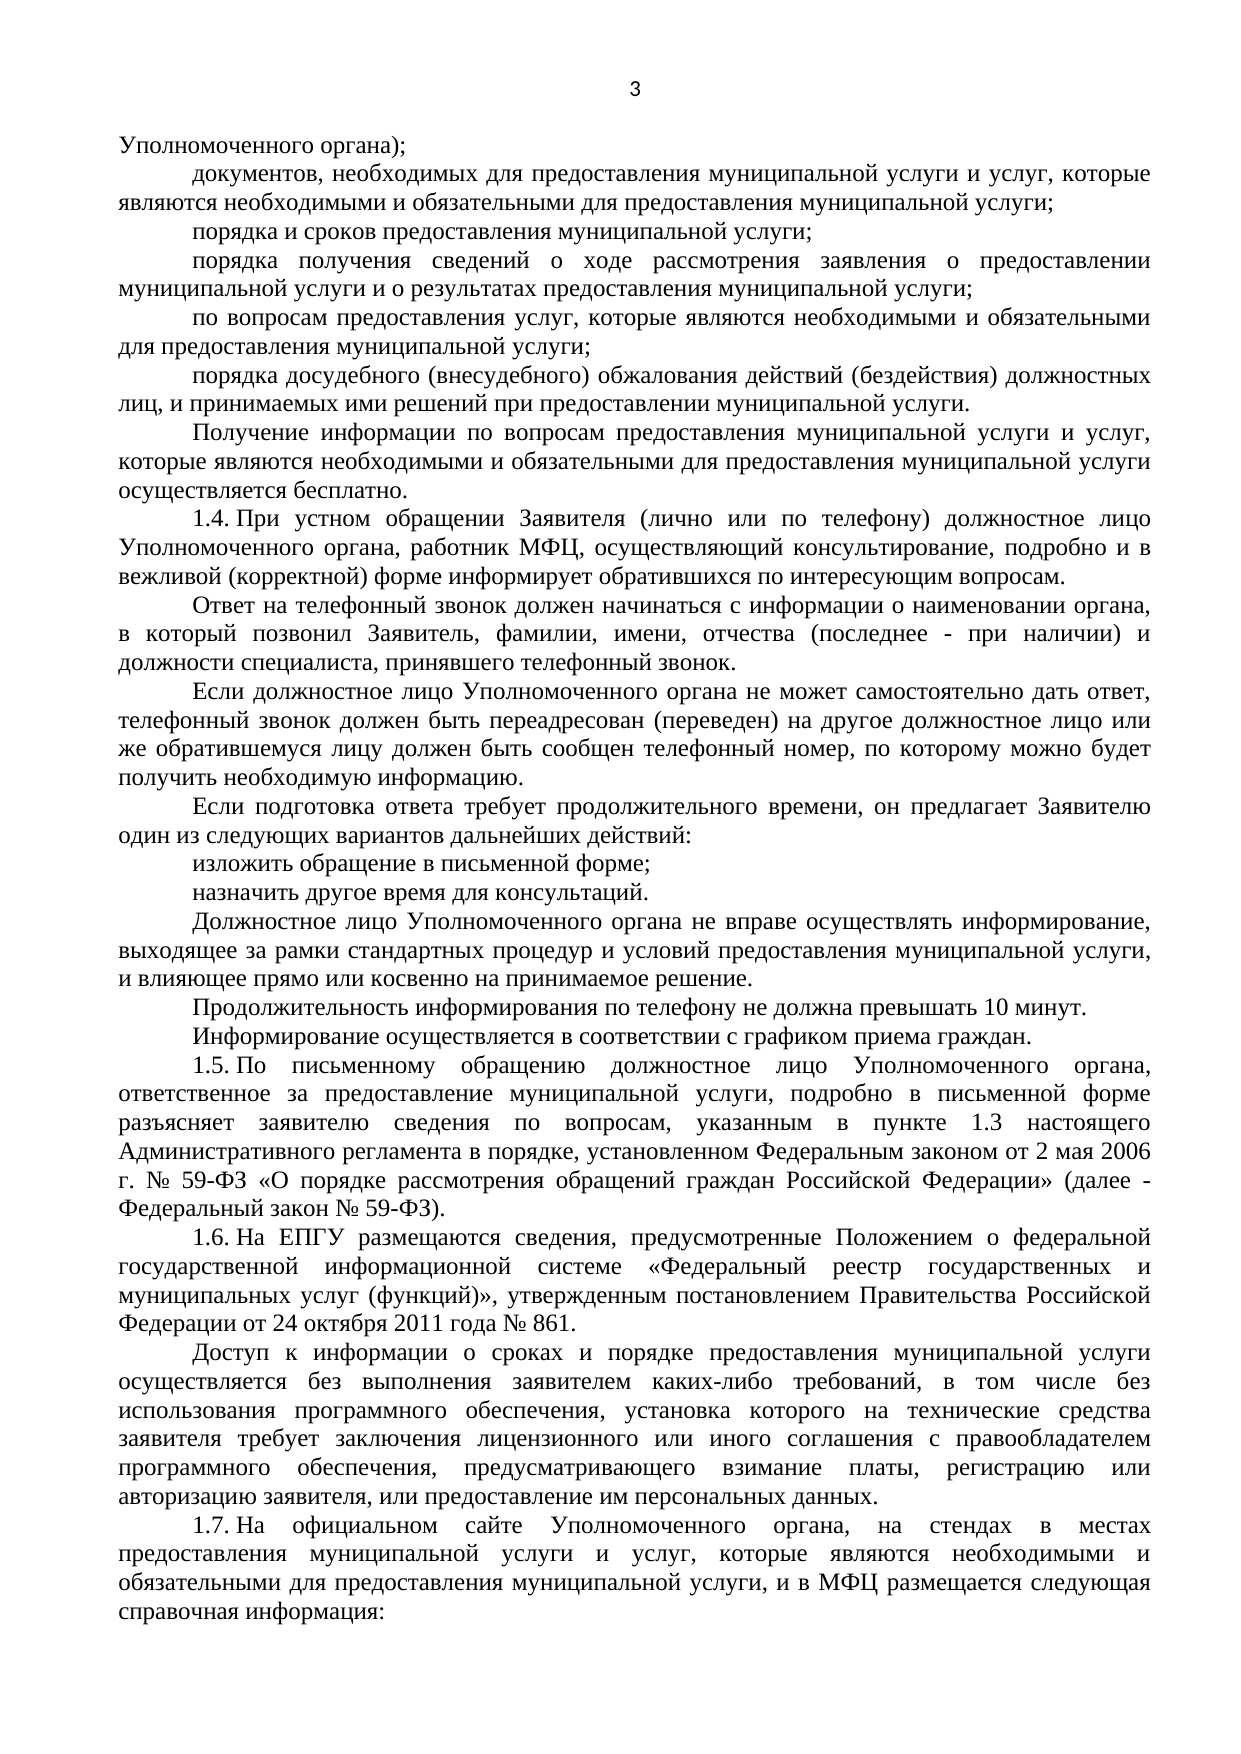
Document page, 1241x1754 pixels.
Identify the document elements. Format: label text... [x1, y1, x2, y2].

list На официальном сайте Уполномоченного органа, на стендах в местах предоставления муниципальной услуги и услуг, которые являются необходимыми и обязательными для предоставления муниципальной услуги, и в МФЦ размещается следующая справочная информация: [118, 1510, 1152, 1625]
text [118, 130, 1152, 158]
list При устном обращении Заявителя (лично или по телефону) должностное лицо Уполномоченного органа, работник МФЦ, осуществляющий консультирование, подробно и в вежливой (корректной) форме информирует обратившихся по интересующим вопросам. [118, 503, 1152, 590]
text Ответ на телефонный звонок должен начинаться с информации о наименовании органа, в который позвонил Заявитель, фамилии, имени, отчества (последнее - при наличии) и должности специалиста, принявшего телефонный звонок. [118, 590, 1152, 676]
text Доступ к информации о сроках и порядке предоставления муниципальной услуги осуществляется без выполнения заявителем каких-либо требований, в том числе без использования программного обеспечения, установка которого на технические средства заявителя требует заключения лицензионного или иного соглашения с правообладателем программного обеспечения, предусматривающего взимание платы, регистрацию или авторизацию заявителя, или предоставление им персональных данных. [118, 1337, 1152, 1510]
text порядка досудебного (внесудебного) обжалования действий (бездействия) должностных лиц, и принимаемых ими решений при предоставлении муниципальной услуги. [118, 360, 1152, 417]
text Должностное лицо Уполномоченного органа не вправе осуществлять информирование, выходящее за рамки стандартных процедур и условий предоставления муниципальной услуги, и влияющее прямо или косвенно на принимаемое решение. [118, 906, 1152, 992]
list По письменному обращению должностное лицо Уполномоченного органа, ответственное за предоставление муниципальной услуги, подробно в письменной форме разъясняет заявителю сведения по вопросам, указанным в пункте 1.3 настоящего Административного регламента в порядке, установленном Федеральным законом от 2 мая 2006 г. № 59-ФЗ «О порядке рассмотрения обращений граждан Российской Федерации» (далее - Федеральный закон № 59-ФЗ). [118, 1050, 1152, 1222]
list На ЕПГУ размещаются сведения, предусмотренные Положением о федеральной государственной информационной системе «Федеральный реестр государственных и муниципальных услуг (функций)», утвержденным постановлением Правительства Российской Федерации от 24 октября 2011 года № 861. [118, 1222, 1152, 1337]
text по вопросам предоставления услуг, которые являются необходимыми и обязательными для предоставления муниципальной услуги; [118, 302, 1152, 360]
text Продолжительность информирования по телефону не должна превышать 10 минут. [118, 992, 1152, 1021]
text порядка получения сведений о ходе рассмотрения заявления о предоставлении муниципальной услуги и о результатах предоставления муниципальной услуги; [118, 245, 1152, 302]
text Если подготовка ответа требует продолжительного времени, он предлагает Заявителю один из следующих вариантов дальнейших действий: [118, 791, 1152, 848]
text Информирование осуществляется в соответствии с графиком приема граждан. [118, 1021, 1152, 1050]
text Если должностное лицо Уполномоченного органа не может самостоятельно дать ответ, телефонный звонок должен быть переадресован (переведен) на другое должностное лицо или же обратившемуся лицу должен быть сообщен телефонный номер, по которому можно будет получить необходимую информацию. [118, 676, 1152, 791]
text порядка и сроков предоставления муниципальной услуги; [118, 216, 1152, 245]
text назначить другое время для консультаций. [118, 877, 1152, 906]
text Получение информации по вопросам предоставления муниципальной услуги и услуг, которые являются необходимыми и обязательными для предоставления муниципальной услуги осуществляется бесплатно. [118, 417, 1152, 503]
text документов, необходимых для предоставления муниципальной услуги и услуг, которые являются необходимыми и обязательными для предоставления муниципальной услуги; [118, 158, 1152, 216]
text изложить обращение в письменной форме; [118, 848, 1152, 877]
